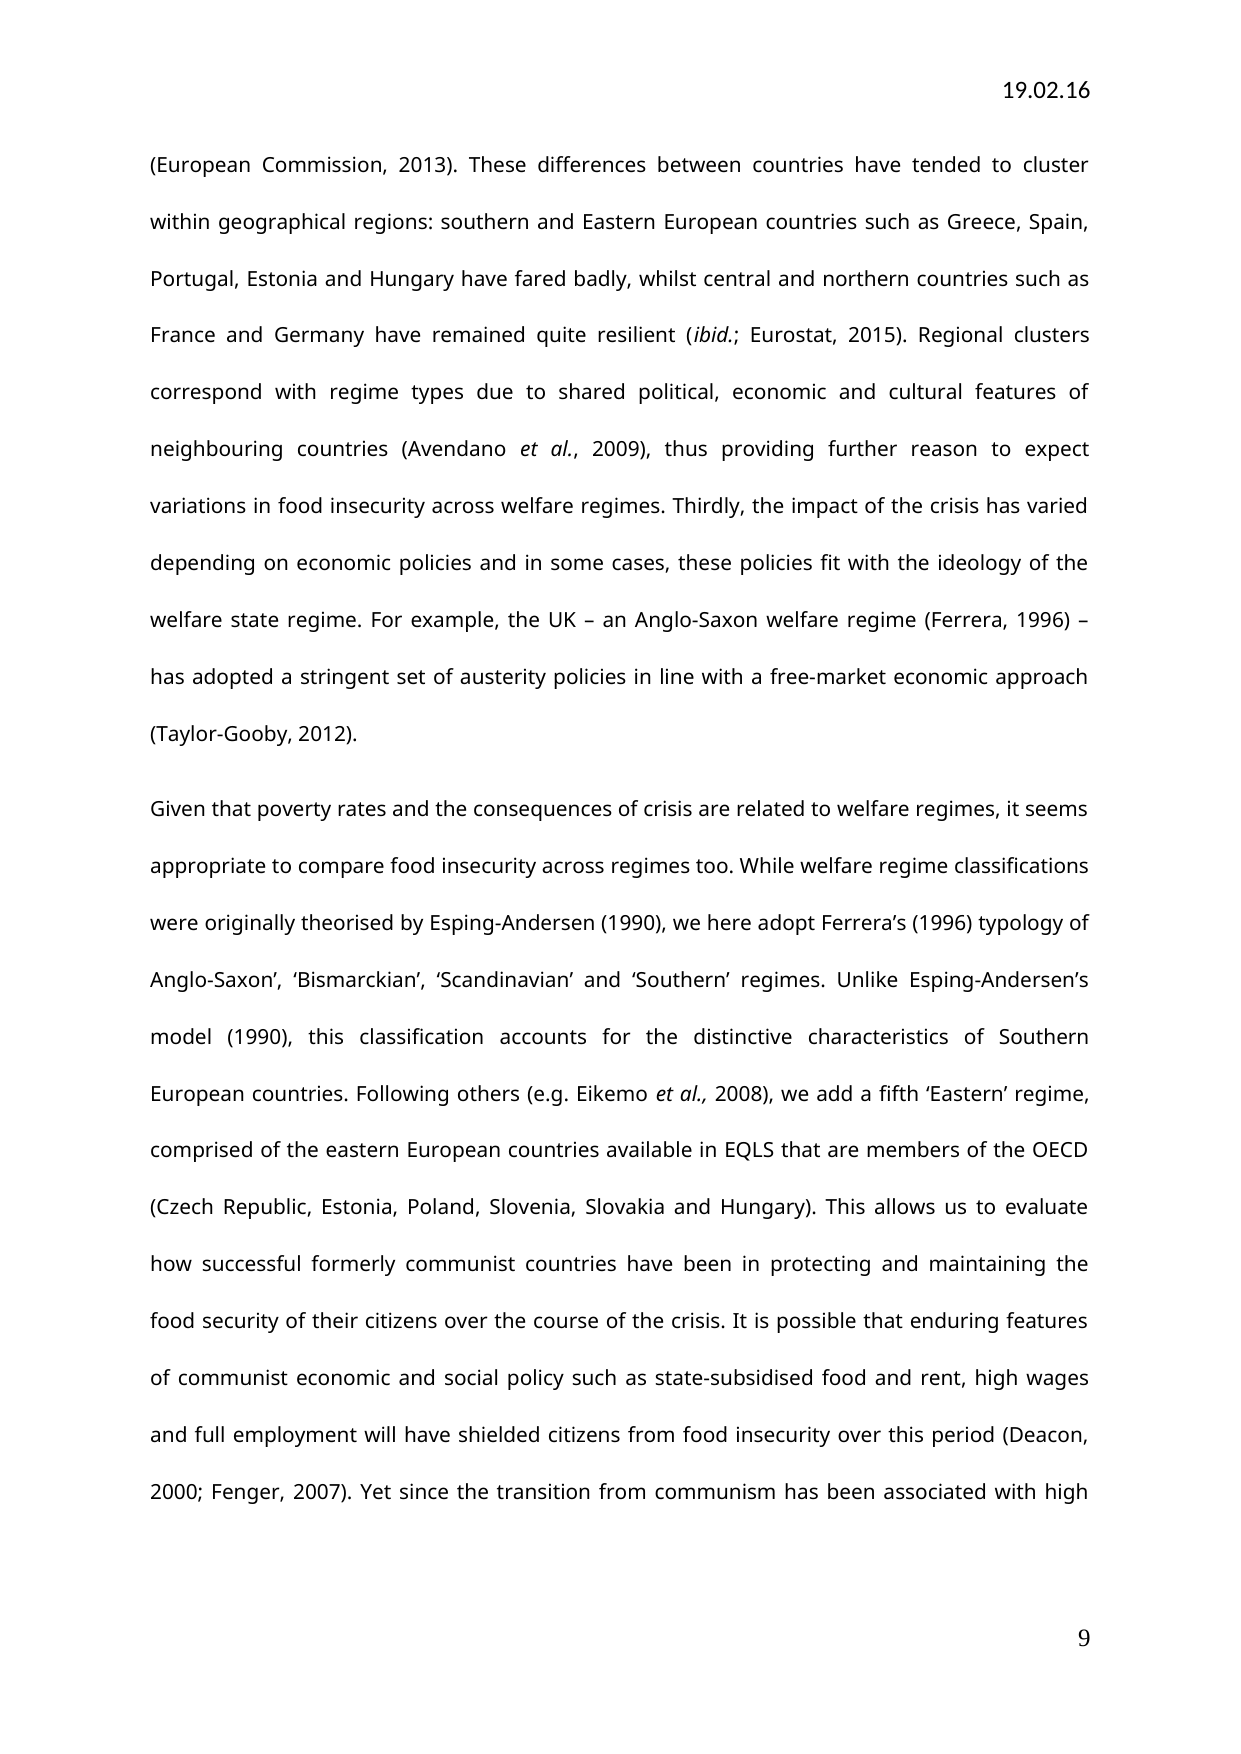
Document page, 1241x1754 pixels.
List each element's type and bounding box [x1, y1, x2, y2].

text [150, 794, 1090, 1505]
text [150, 150, 1090, 747]
